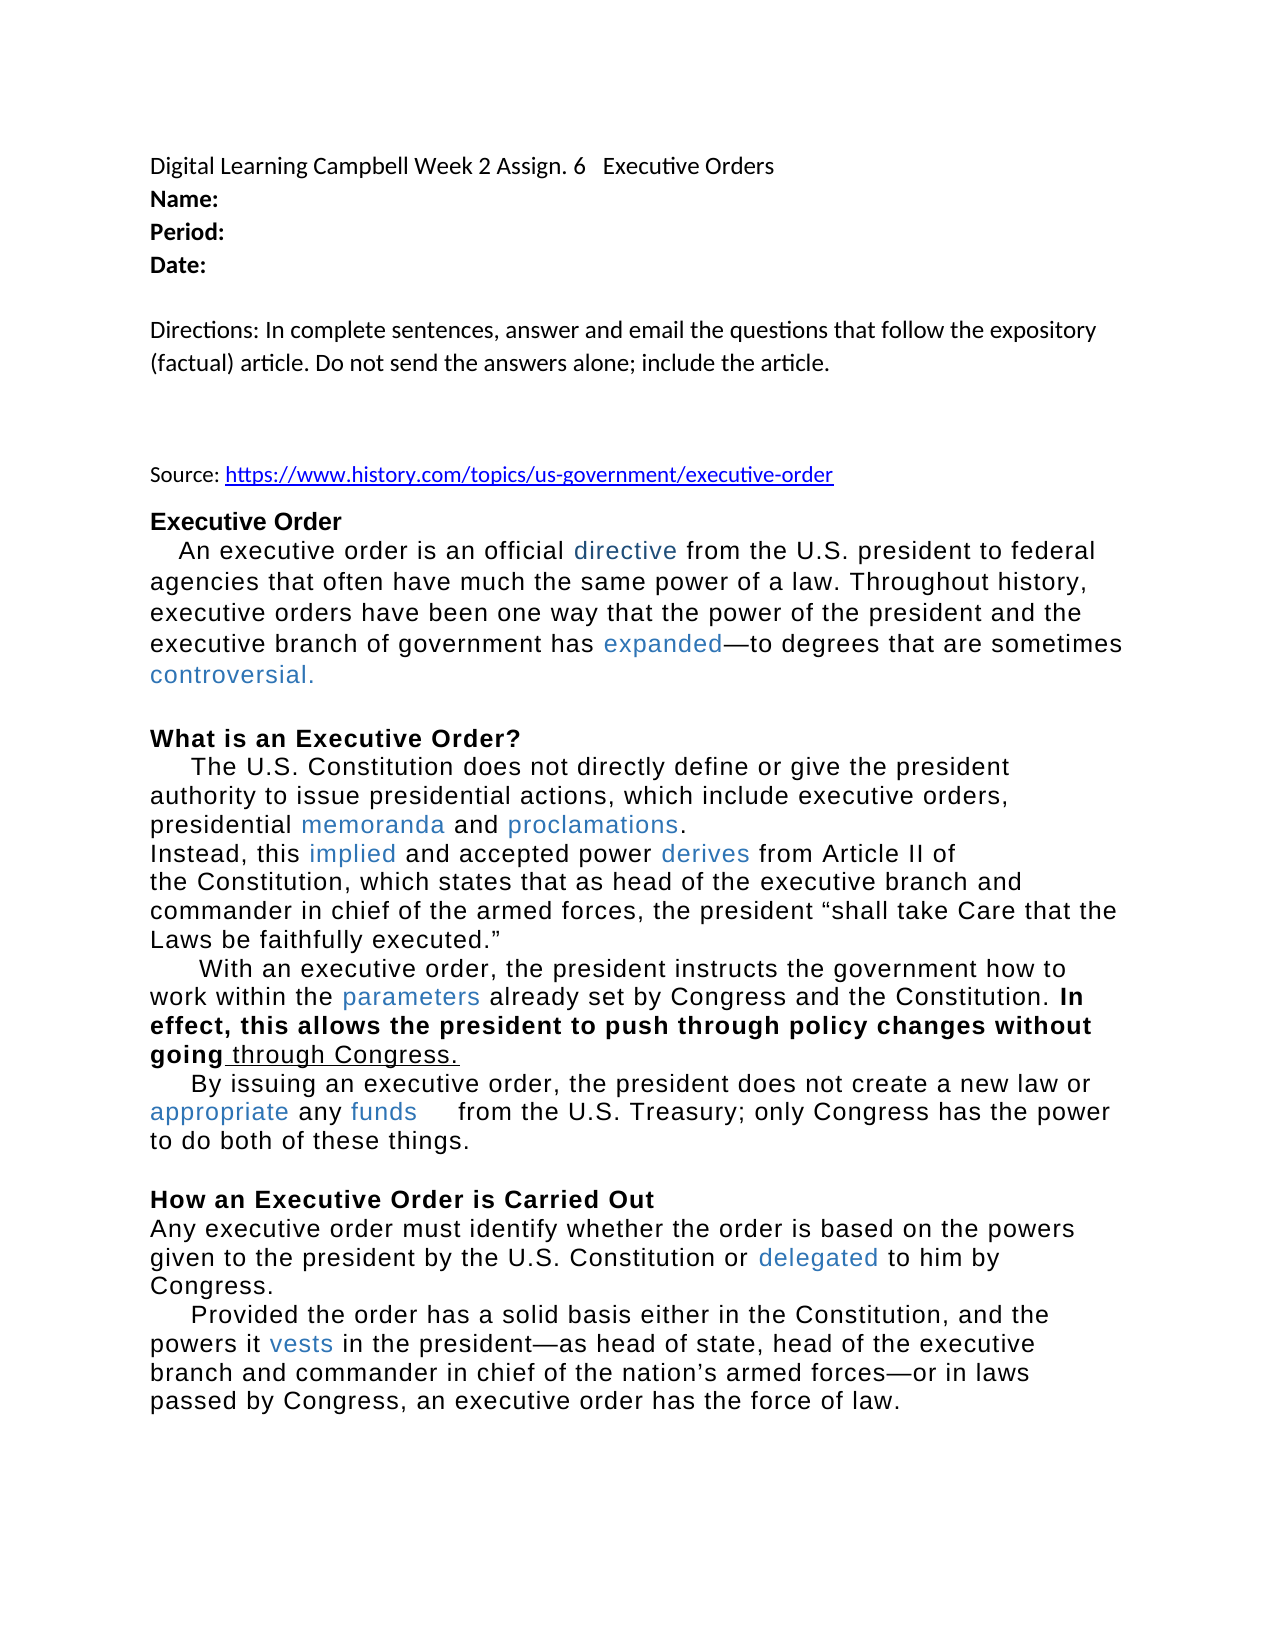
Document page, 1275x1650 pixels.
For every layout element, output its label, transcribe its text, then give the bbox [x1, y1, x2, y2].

text Digital Learning Campbell Week 2 Assign. 6 Executive Orders [150, 150, 1125, 181]
text An executive order is an official directive from the U.S. president to federal agencies that often have much the same power of a law. Throughout history, executive orders have been one way that the power of the president and the executive branch of government has expanded—to degrees that are sometimes controversial. [150, 536, 1125, 689]
text Any executive order must identify whether the order is based on the powers given to the president by the U.S. Constitution or delegated to him by Congress. [150, 1214, 1125, 1300]
text Source: https://www.history.com/topics/us-government/executive-order [150, 460, 1125, 488]
text The U.S. Constitution does not directly define or give the president authority to issue presidential actions, which include executive orders, presidential memoranda and proclamations. [150, 752, 1125, 838]
text What is an Executive Order? [150, 722, 1125, 752]
text Directions: In complete sentences, answer and email the questions that follow the expository (factual) article. Do not send the answers alone; include the article. [150, 314, 1125, 378]
text How an Executive Order is Carried Out [150, 1183, 1125, 1214]
text By issuing an executive order, the president does not create a new law or appropriate any funds from the U.S. Treasury; only Congress has the power to do both of these things. [150, 1068, 1125, 1155]
text Instead, this implied and accepted power derives from Article II of the Constitution, which states that as head of the executive branch and commander in chief of the armed forces, the president “shall take Care that the Laws be faithfully executed.” [150, 838, 1125, 953]
text With an executive order, the president instructs the government how to work within the parameters already set by Congress and the Constitution. In effect, this allows the president to push through policy changes without going through Congress. [150, 953, 1125, 1068]
text Provided the order has a solid basis either in the Constitution, and the powers it vests in the president—as head of state, head of the executive branch and commander in chief of the nation’s armed forces—or in laws passed by Congress, an executive order has the force of law. [150, 1300, 1125, 1415]
text Period: [150, 216, 1125, 246]
text Name: [150, 183, 1125, 213]
text Date: [150, 249, 1125, 279]
text Executive Order [150, 507, 1125, 536]
